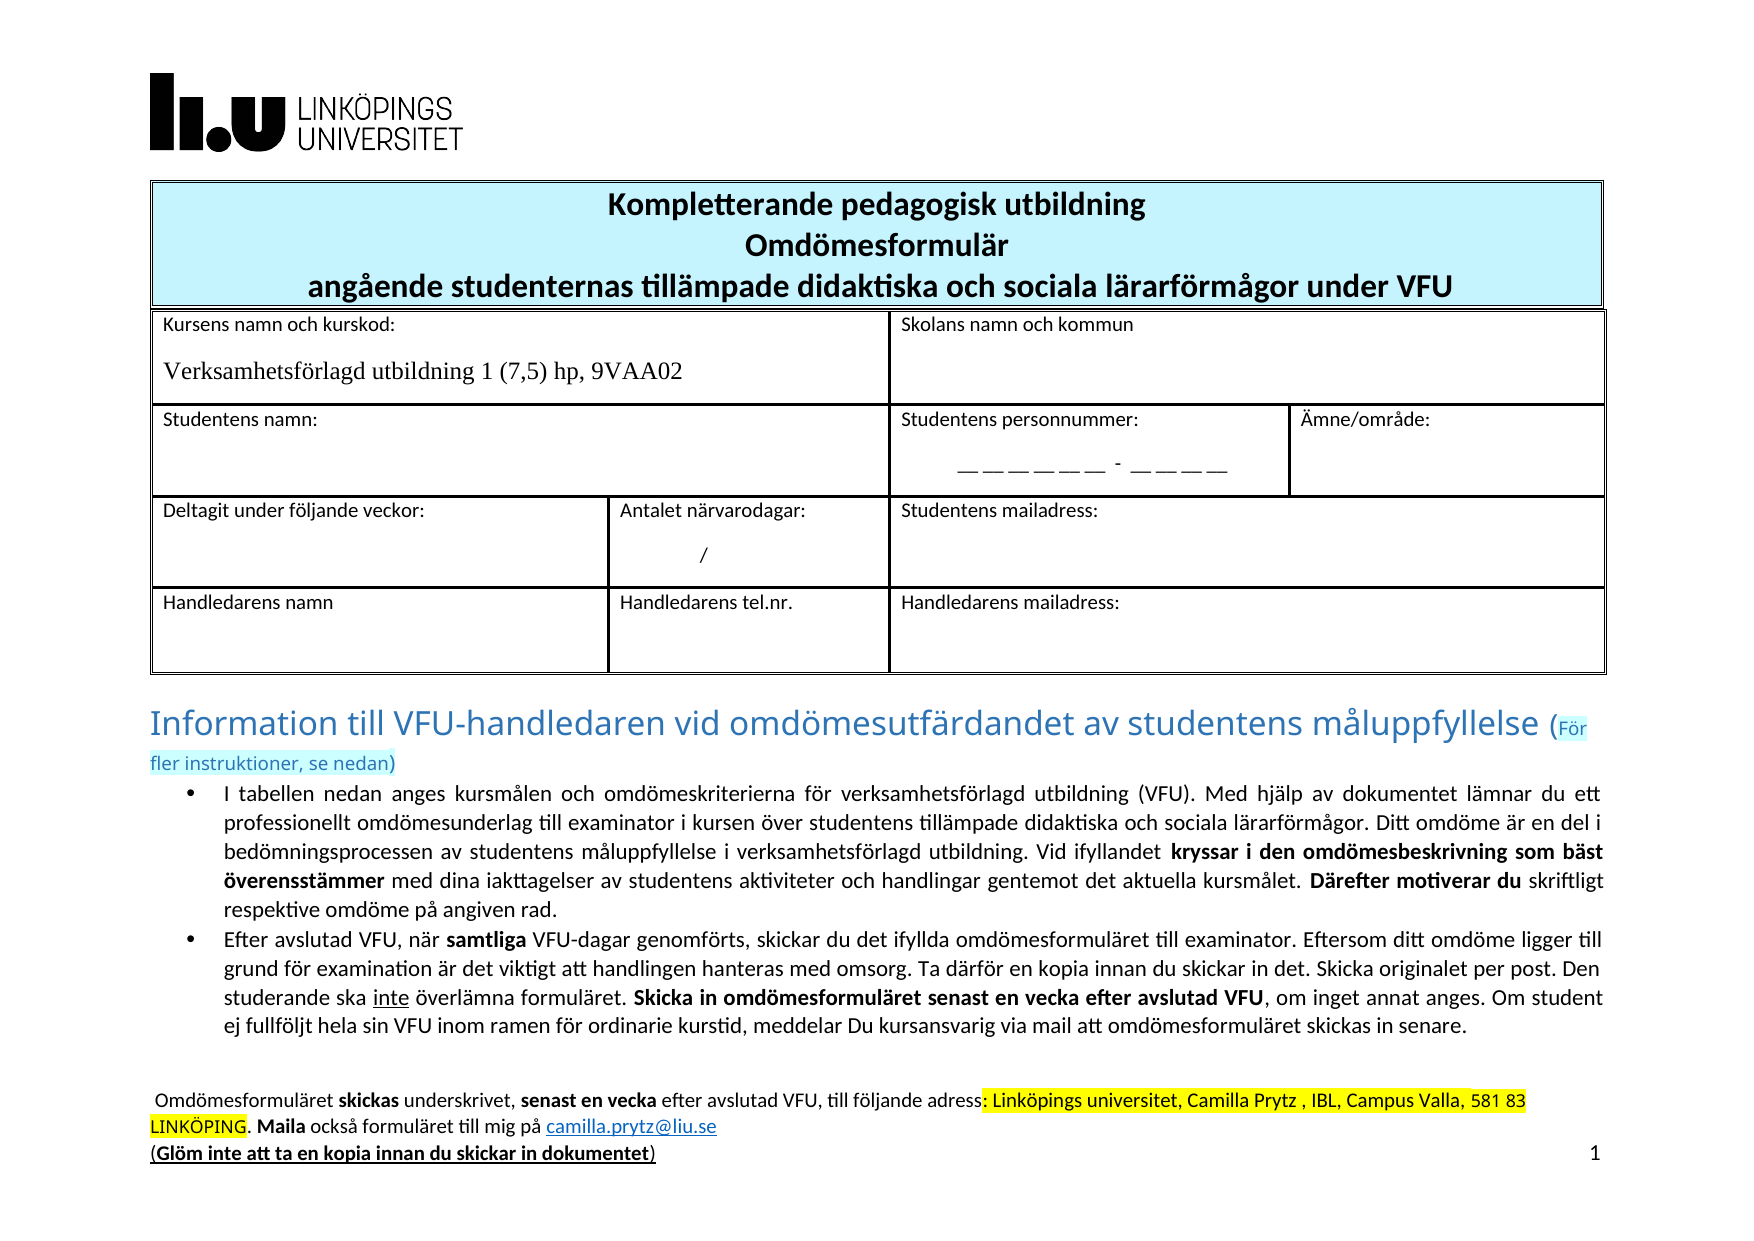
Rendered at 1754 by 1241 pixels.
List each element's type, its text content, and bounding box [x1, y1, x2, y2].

table_cell Deltagit under följande veckor: [153, 498, 607, 586]
table_header Kompletterande pedagogisk utbildning Omdömesformulär angående studenternas tillämpade didaktiska och sociala lärarförmågor under VFU [153, 183, 1601, 305]
picture [150, 73, 463, 152]
table_header Skolans namn och kommun [891, 312, 1604, 403]
list I tabellen nedan anges kursmålen och omdömeskriterierna för verksamhetsförlagd utbildning (VFU). Med hjälp av dokumentet lämnar du ett professionellt omdömesunderlag till examinator i kursen över studentens tillämpade didaktiska och sociala lärarförmågor. Ditt omdöme är en del i bedömningsprocessen av studentens måluppfyllelse i verksamhetsförlagd utbildning. Vid ifyllandet kryssar i den omdömesbeskrivning som bäst överensstämmer med dina iakttagelser av studentens aktiviteter och handlingar gentemot det aktuella kursmålet. Därefter motiverar du skriftligt respektive omdöme på angiven rad. [186, 778, 1604, 923]
table_cell Studentens personnummer: __ __ __ __ __ __ - __ __ __ __ [891, 406, 1288, 494]
table_cell Studentens mailadress: [891, 498, 1604, 586]
table_cell Handledarens namn [153, 589, 607, 672]
table_cell Studentens namn: [153, 406, 888, 494]
table_cell Antalet närvarodagar: / [610, 498, 888, 586]
table_cell Ämne/område: [1291, 406, 1604, 494]
table_cell Handledarens tel.nr. [610, 589, 888, 672]
table_cell Handledarens mailadress: [891, 589, 1604, 672]
list Efter avslutad VFU, när samtliga VFU-dagar genomförts, skickar du det ifyllda omdömesformuläret till examinator. Eftersom ditt omdöme ligger till grund för examination är det viktigt att handlingen hanteras med omsorg. Ta därför en kopia innan du skickar in det. Skicka originalet per post. Den studerande ska inte överlämna formuläret. Skicka in omdömesformuläret senast en vecka efter avslutad VFU, om inget annat anges. Om student ej fullföljt hela sin VFU inom ramen för ordinarie kurstid, meddelar Du kursansvarig via mail att omdömesformuläret skickas in senare. [186, 924, 1604, 1039]
subtitle Information till VFU-handledaren vid omdömesutfärdandet av studentens måluppfyllelse (För fler instruktioner, se nedan) [150, 700, 1604, 776]
table_header Kursens namn och kurskod: Verksamhetsförlagd utbildning 1 (7,5) hp, 9VAA02 [153, 312, 888, 403]
